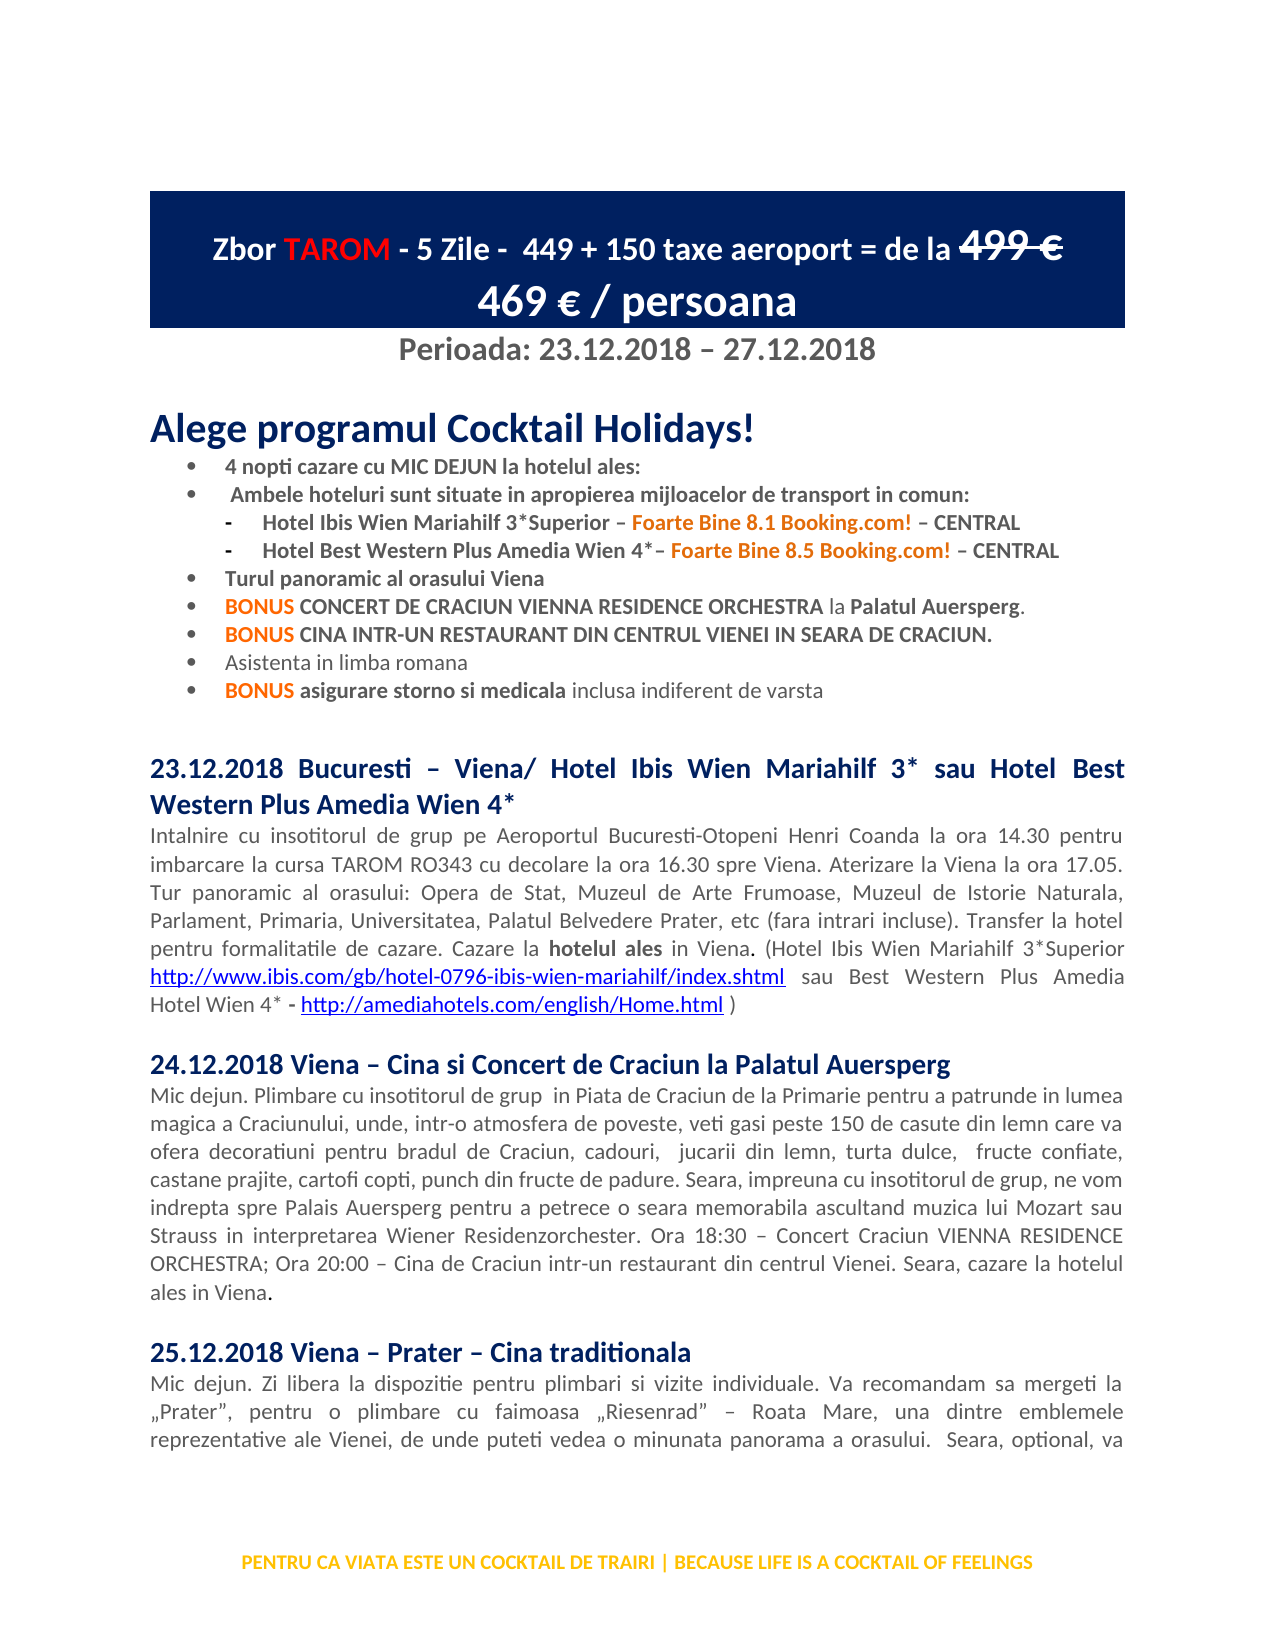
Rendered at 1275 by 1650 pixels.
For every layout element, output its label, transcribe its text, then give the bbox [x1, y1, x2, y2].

list Hotel Best Western Plus Amedia Wien 4*– Foarte Bine 8.5 Booking.com! – CENTRAL [225, 536, 1125, 564]
list Asistenta in limba romana [187, 648, 1125, 677]
list BONUS asigurare storno si medicala inclusa indiferent de varsta [187, 677, 1125, 704]
list Turul panoramic al orasului Viena [187, 564, 1125, 592]
text Mic dejun. Plimbare cu insotitorul de grup in Piata de Craciun de la Primarie pentru a patrunde in lumea magica a Craciunului, unde, intr-o atmosfera de poveste, veti gasi peste 150 de casute din lemn care va ofera decoratiuni pentru bradul de Craciun, cadouri, jucarii din lemn, turta dulce, fructe confiate, castane prajite, cartofi copti, punch din fructe de padure. Seara, impreuna cu insotitorul de grup, ne vom indrepta spre Palais Auersperg pentru a petrece o seara memorabila ascultand muzica lui Mozart sau Strauss in interpretarea Wiener Residenzorchester. Ora 18:30 – Concert Craciun VIENNA RESIDENCE ORCHESTRA; Ora 20:00 – Cina de Craciun intr-un restaurant din centrul Vienei. Seara, cazare la hotelul ales in Viena. [150, 1081, 1125, 1306]
list Ambele hoteluri sunt situate in apropierea mijloacelor de transport in comun: [187, 480, 1125, 508]
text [150, 1369, 1125, 1453]
list BONUS CONCERT DE CRACIUN VIENNA RESIDENCE ORCHESTRA la Palatul Auersperg. [187, 592, 1125, 621]
text Alege programul Cocktail Holidays! [150, 402, 1125, 452]
text 23.12.2018 Bucuresti – Viena/ Hotel Ibis Wien Mariahilf 3* sau Hotel Best Western Plus Amedia Wien 4* [150, 750, 1125, 822]
list 4 nopti cazare cu MIC DEJUN la hotelul ales: [187, 452, 1125, 480]
text Zbor TAROM - 5 Zile - 449 + 150 taxe aeroport = de la 499 € [150, 191, 1125, 272]
text Perioada: 23.12.2018 – 27.12.2018 [150, 328, 1125, 369]
text Intalnire cu insotitorul de grup pe Aeroportul Bucuresti-Otopeni Henri Coanda la ora 14.30 pentru imbarcare la cursa TAROM RO343 cu decolare la ora 16.30 spre Viena. Aterizare la Viena la ora 17.05. Tur panoramic al orasului: Opera de Stat, Muzeul de Arte Frumoase, Muzeul de Istorie Naturala, Parlament, Primaria, Universitatea, Palatul Belvedere Prater, etc (fara intrari incluse). Transfer la hotel pentru formalitatile de cazare. Cazare la hotelul ales in Viena. (Hotel Ibis Wien Mariahilf 3*Superior http://www.ibis.com/gb/hotel-0796-ibis-wien-mariahilf/index.shtml sau Best Western Plus Amedia Hotel Wien 4* - http://amediahotels.com/english/Home.html ) [150, 822, 1125, 1018]
text 25.12.2018 Viena – Prater – Cina traditionala [150, 1334, 1125, 1369]
text 24.12.2018 Viena – Cina si Concert de Craciun la Palatul Auersperg [150, 1046, 1125, 1081]
text 469 € / persoana [150, 272, 1125, 328]
list BONUS CINA INTR-UN RESTAURANT DIN CENTRUL VIENEI IN SEARA DE CRACIUN. [187, 621, 1125, 648]
list Hotel Ibis Wien Mariahilf 3*Superior – Foarte Bine 8.1 Booking.com! – CENTRAL [225, 508, 1125, 536]
